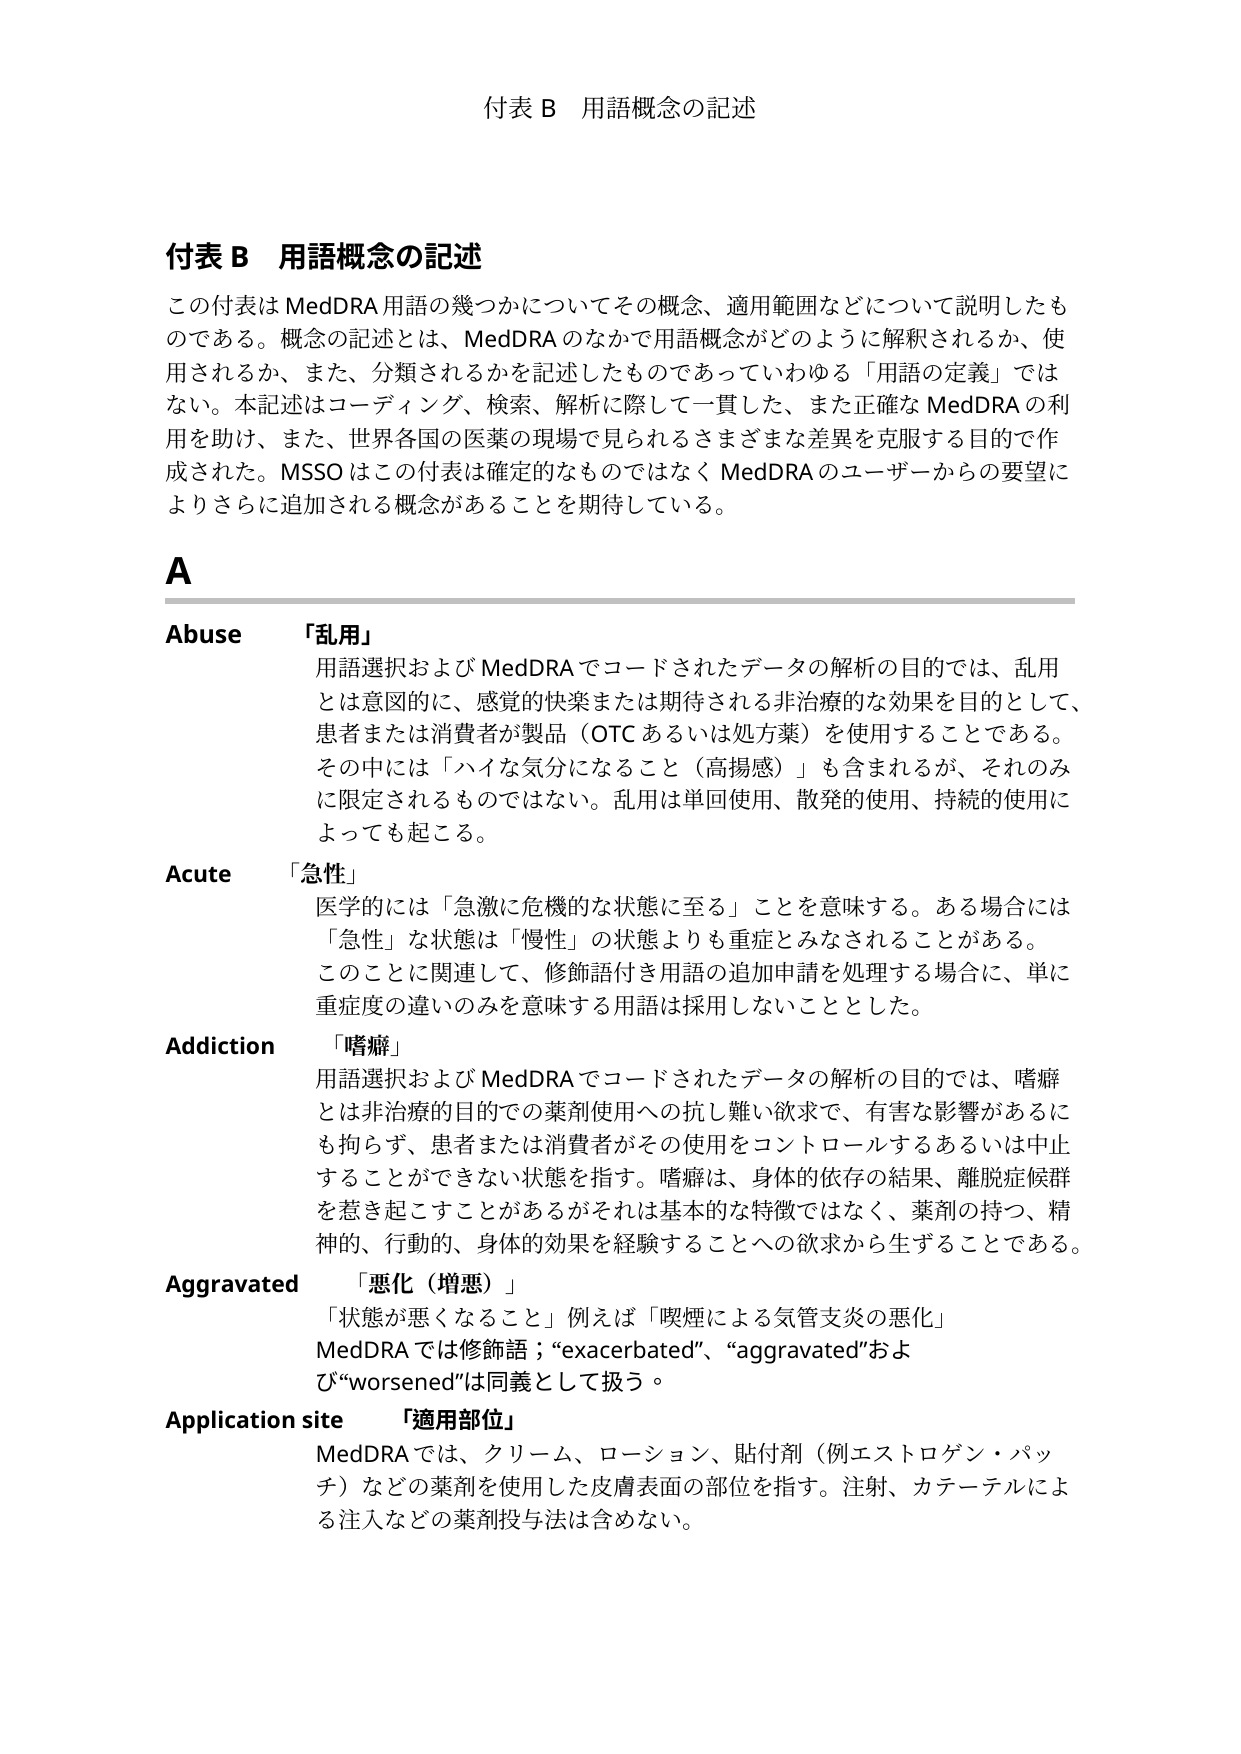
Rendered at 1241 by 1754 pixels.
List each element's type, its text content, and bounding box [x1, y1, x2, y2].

text Aggravated 「悪化（増悪）」 [165, 1267, 1075, 1300]
text Acute 「急性」 [165, 856, 1075, 889]
text 用語選択およびMedDRAでコードされたデータの解析の目的では、嗜癖とは非治療的目的での薬剤使用への抗し難い欲求で、有害な影響があるにも拘らず、患者または消費者がその使用をコントロールするあるいは中止することができない状態を指す。嗜癖は、身体的依存の結果、離脱症候群を惹き起こすことがあるがそれは基本的な特徴ではなく、薬剤の持つ、精神的、行動的、身体的効果を経験することへの欲求から生ずることである。 [315, 1061, 1081, 1259]
text 「状態が悪くなること」例えば「喫煙による気管支炎の悪化」 [315, 1300, 1075, 1333]
text 用語選択およびMedDRAでコードされたデータの解析の目的では、乱用とは意図的に、感覚的快楽または期待される非治療的な効果を目的として、患者または消費者が製品（OTCあるいは処方薬）を使用することである。その中には「ハイな気分になること（高揚感）」も含まれるが、それのみに限定されるものではない。乱用は単回使用、散発的使用、持続的使用によっても起こる。 [315, 651, 1075, 848]
text この付表はMedDRA用語の幾つかについてその概念、適用範囲などについて説明したものである。概念の記述とは、MedDRAのなかで用語概念がどのように解釈されるか、使用されるか、また、分類されるかを記述したものであっていわゆる「用語の定義」ではない。本記述はコーディング、検索、解析に際して一貫した、また正確なMedDRAの利用を助け、また、世界各国の医薬の現場で見られるさまざまな差異を克服する目的で作成された。MSSOはこの付表は確定的なものではなくMedDRAのユーザーからの要望によりさらに追加される概念があることを期待している。 [165, 288, 1075, 519]
text Application site 「適用部位」 [165, 1404, 1075, 1436]
text 付表B 用語概念の記述 [165, 233, 1075, 276]
text Addiction 「嗜癖」 [165, 1028, 1075, 1061]
text MedDRAでは、クリーム、ローション、貼付剤（例エストロゲン・パッチ）などの薬剤を使用した皮膚表面の部位を指す。注射、カテーテルによる注入などの薬剤投与法は含めない。 [315, 1436, 1075, 1535]
text このことに関連して、修飾語付き用語の追加申請を処理する場合に、単に重症度の違いのみを意味する用語は採用しないこととした。 [315, 955, 1075, 1021]
text MedDRAでは修飾語；“exacerbated”、“aggravated”および“worsened”は同義として扱う。 [315, 1333, 1075, 1397]
text 医学的には「急激に危機的な状態に至る」ことを意味する。ある場合には「急性」な状態は「慢性」の状態よりも重症とみなされることがある。 [315, 889, 1075, 955]
text A [165, 544, 1075, 598]
text Abuse 「乱用」 [165, 616, 1075, 651]
